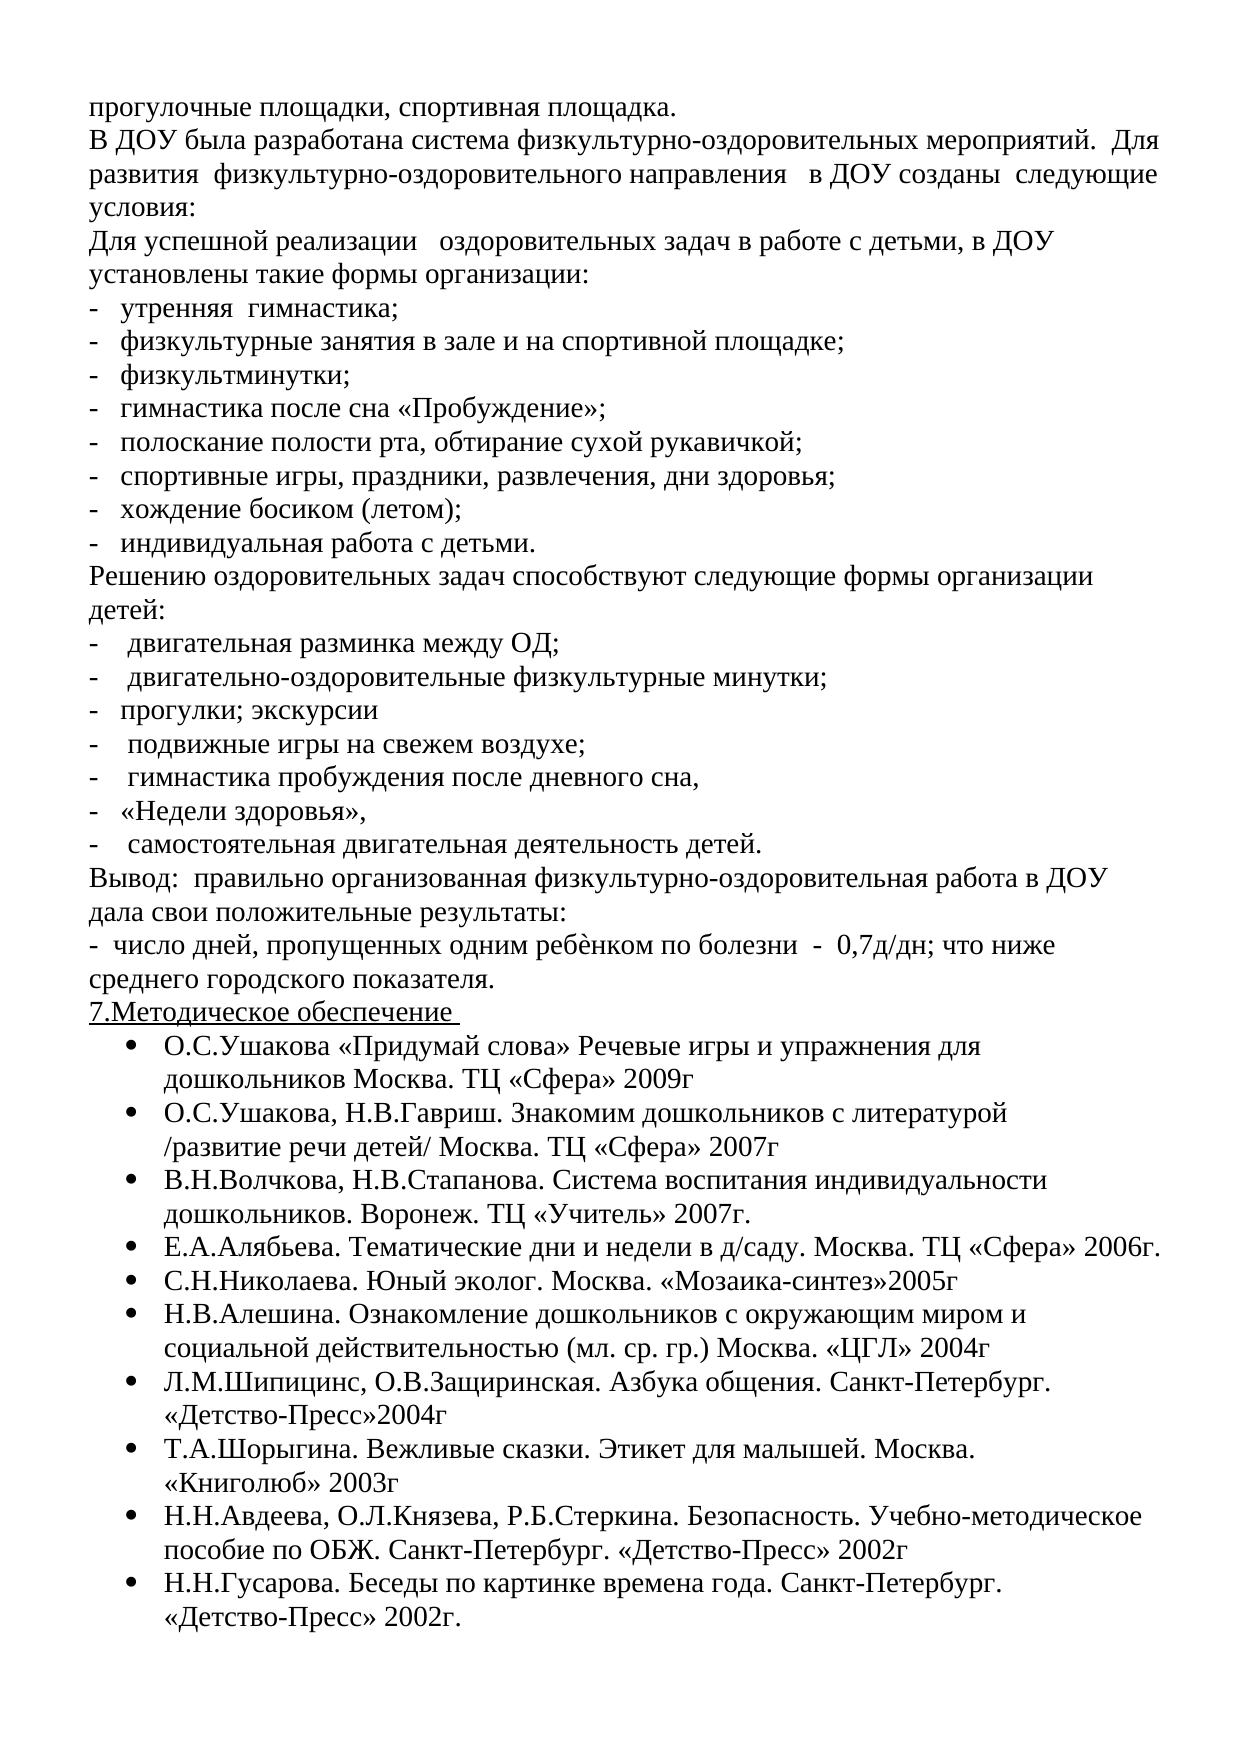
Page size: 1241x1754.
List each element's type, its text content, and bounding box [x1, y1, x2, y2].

text - физкультминутки; [89, 357, 1167, 391]
list С.Н.Николаева. Юный эколог. Москва. «Мозаика-синтез»2005г [126, 1263, 1167, 1297]
text - самостоятельная двигательная деятельность детей. [89, 827, 1167, 860]
text - полоскание полости рта, обтирание сухой рукавичкой; [89, 424, 1167, 458]
text - число дней, пропущенных одним ребѐнком по болезни - 0,7д/дн; что ниже среднего городского показателя. [89, 927, 1167, 994]
text установлены такие формы организации: [89, 256, 1167, 290]
list Н.В.Алешина. Ознакомление дошкольников с окружающим миром и [126, 1297, 1167, 1330]
text «Книголюб» 2003г [164, 1465, 1167, 1498]
text дошкольников. Воронеж. ТЦ «Учитель» 2007г. [164, 1196, 1167, 1229]
list Н.Н.Гусарова. Беседы по картинке времена года. Санкт-Петербург. [126, 1565, 1167, 1599]
list Л.М.Шипицинс, О.В.Защиринская. Азбука общения. Санкт-Петербург. [126, 1364, 1167, 1397]
text «Детство-Пресс»2004г [164, 1397, 1167, 1431]
text - «Недели здоровья», [89, 793, 1167, 827]
text /развитие речи детей/ Москва. ТЦ «Сфера» 2007г [164, 1129, 1167, 1162]
text социальной действительностью (мл. ср. гр.) Москва. «ЦГЛ» 2004г [164, 1330, 1167, 1364]
text «Детство-Пресс» 2002г. [164, 1599, 1167, 1633]
text - гимнастика после сна «Пробуждение»; [89, 391, 1167, 424]
list Н.Н.Авдеева, О.Л.Князева, Р.Б.Стеркина. Безопасность. Учебно-методическое пособие по ОБЖ. Санкт-Петербург. «Детство-Пресс» 2002г [126, 1498, 1167, 1565]
list Т.А.Шорыгина. Вежливые сказки. Этикет для малышей. Москва. [126, 1431, 1167, 1465]
text - подвижные игры на свежем воздухе; [89, 726, 1167, 759]
text Для успешной реализации оздоровительных задач в работе с детьми, в ДОУ [89, 223, 1167, 256]
list Е.А.Алябьева. Тематические дни и недели в д/саду. Москва. ТЦ «Сфера» 2006г. [126, 1229, 1167, 1263]
text - прогулки; экскурсии [89, 692, 1167, 726]
list О.С.Ушакова «Придумай слова» Речевые игры и упражнения для дошкольников Москва. ТЦ «Сфера» 2009г [126, 1028, 1167, 1095]
text - физкультурные занятия в зале и на спортивной площадке; [89, 323, 1167, 357]
text - двигательно-оздоровительные физкультурные минутки; [89, 659, 1167, 692]
text - двигательная разминка между ОД; [89, 625, 1167, 659]
text - утренняя гимнастика; [89, 290, 1167, 323]
text Решению оздоровительных задач способствуют следующие формы организации детей: [89, 558, 1167, 625]
text - гимнастика пробуждения после дневного сна, [89, 759, 1167, 793]
list О.С.Ушакова, Н.В.Гавриш. Знакомим дошкольников с литературой [126, 1095, 1167, 1129]
list В.Н.Волчкова, Н.В.Стапанова. Система воспитания индивидуальности [126, 1162, 1167, 1196]
text Вывод: правильно организованная физкультурно-оздоровительная работа в ДОУ дала свои положительные результаты: [89, 860, 1167, 927]
text В ДОУ была разработана система физкультурно-оздоровительных мероприятий. Для развития физкультурно-оздоровительного направления в ДОУ созданы следующие условия: [89, 122, 1167, 223]
text прогулочные площадки, спортивная площадка. [89, 89, 1167, 122]
text - спортивные игры, праздники, развлечения, дни здоровья; [89, 458, 1167, 491]
text - индивидуальная работа с детьми. [89, 525, 1167, 558]
text 7.Методическое обеспечение [89, 994, 1167, 1028]
text - хождение босиком (летом); [89, 491, 1167, 525]
